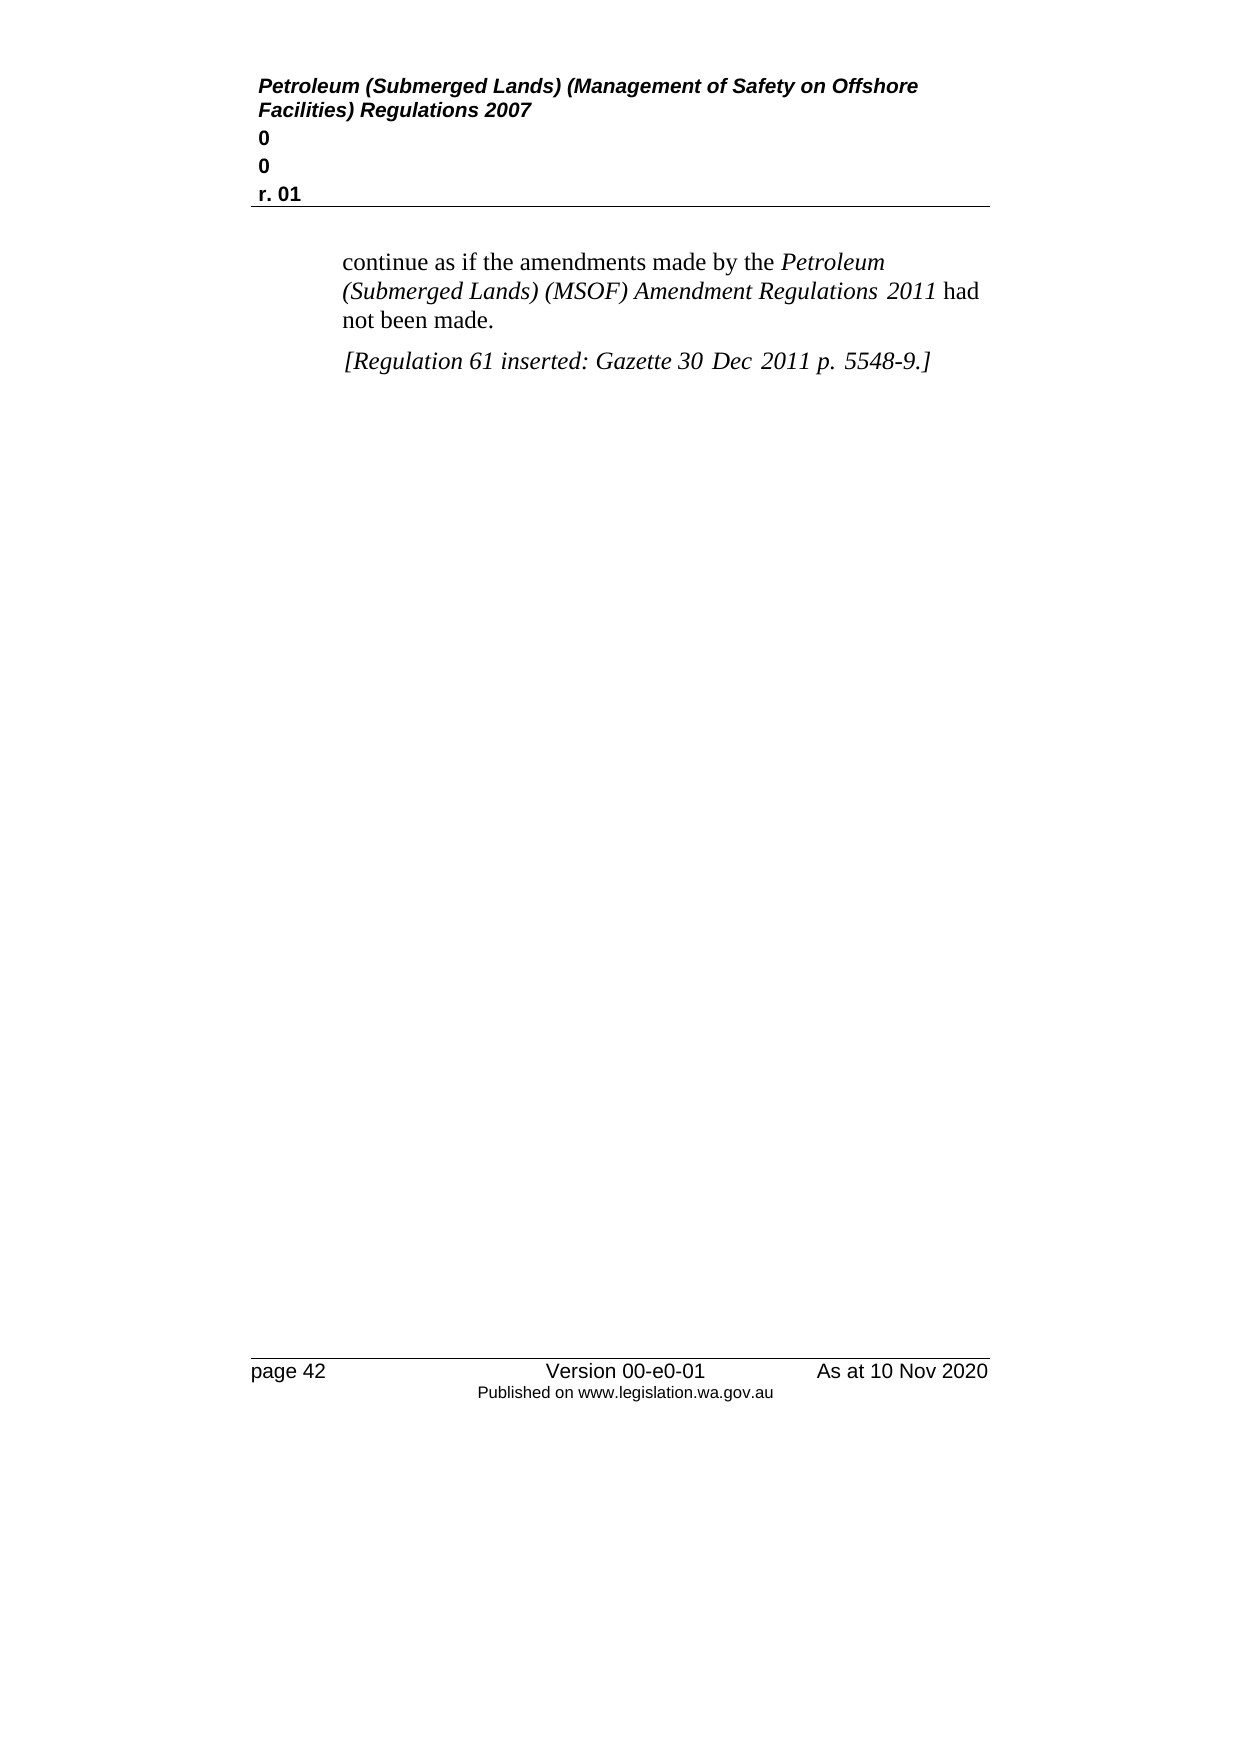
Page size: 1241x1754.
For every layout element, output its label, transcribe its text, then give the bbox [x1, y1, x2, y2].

text continue as if the amendments made by the Petroleum (Submerged Lands) (MSOF) Amendment Regulations 2011 had not been made. [251, 247, 990, 334]
text [Regulation 61 inserted: Gazette 30 Dec 2011 p. 5548-9.] [251, 346, 990, 375]
